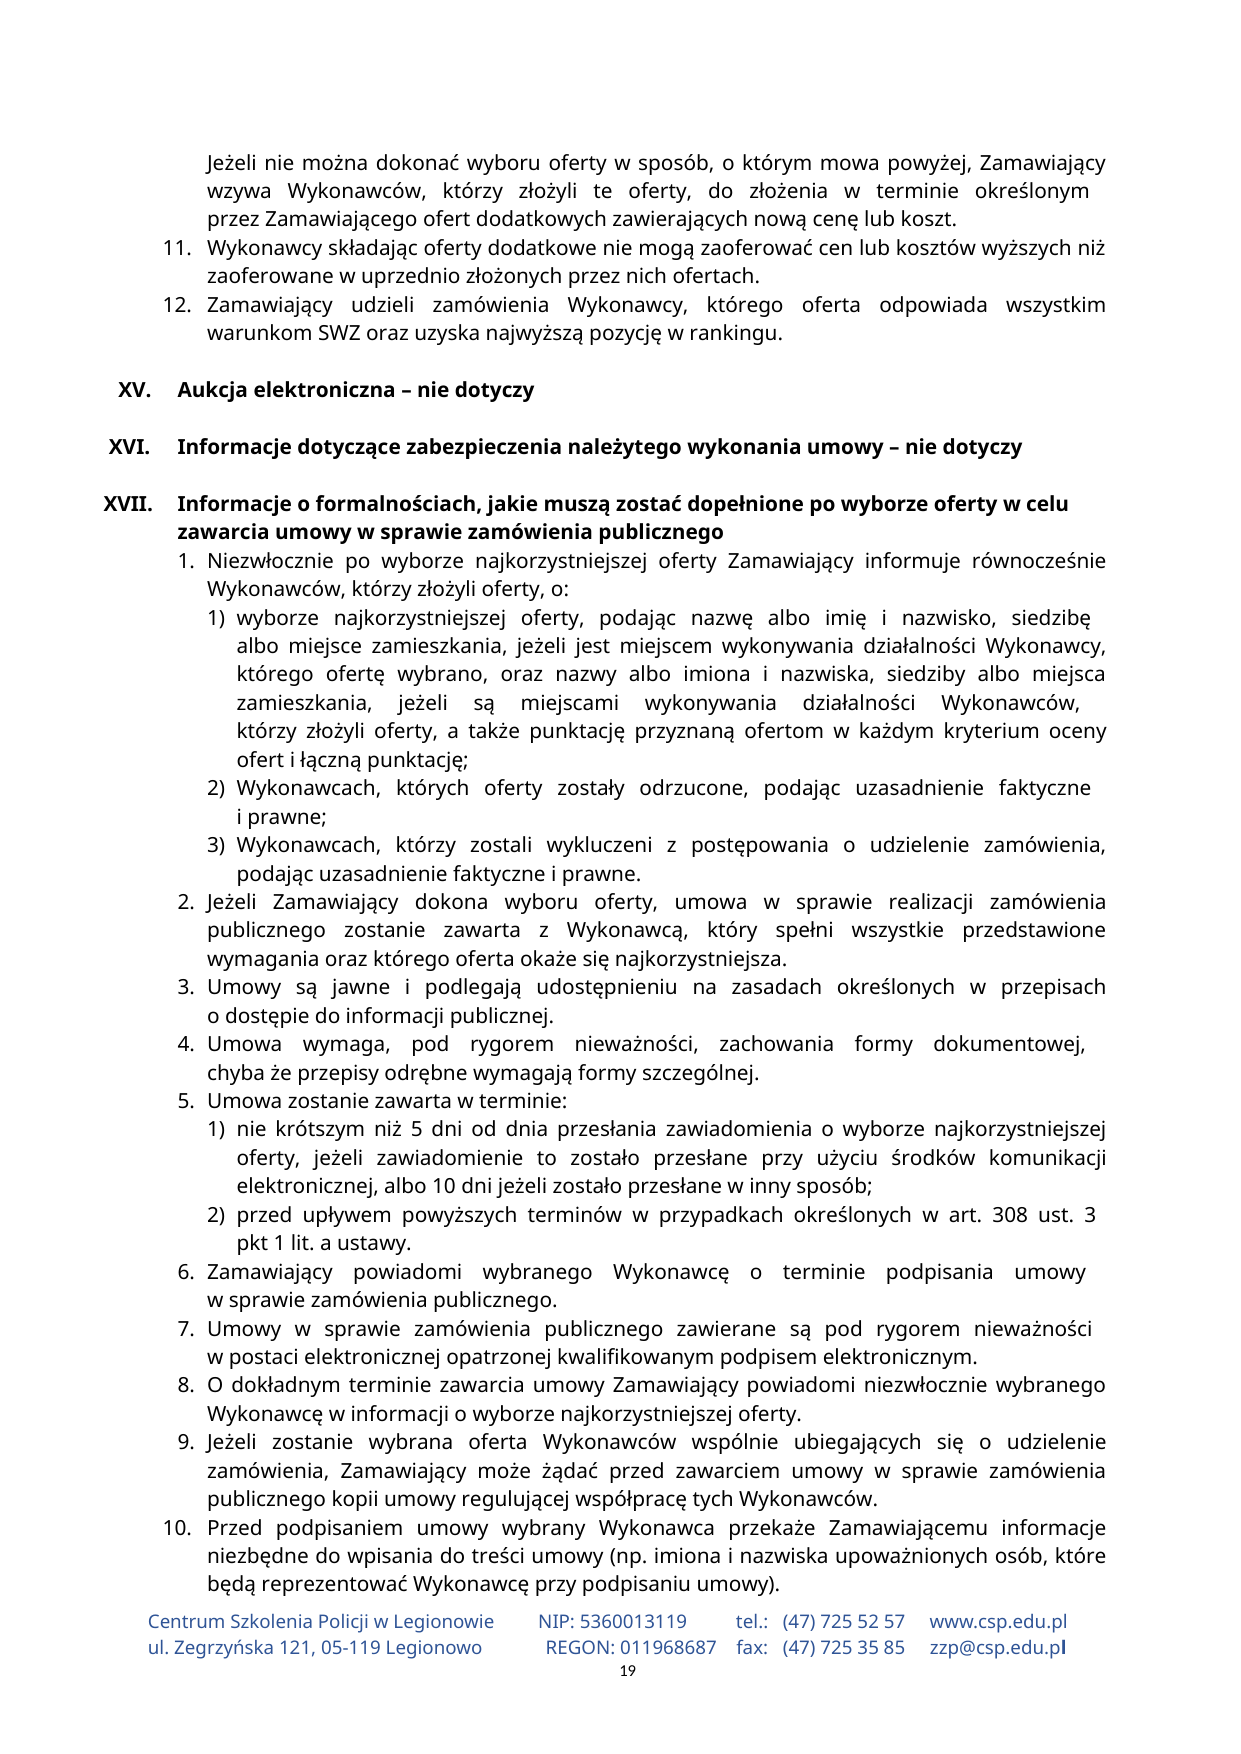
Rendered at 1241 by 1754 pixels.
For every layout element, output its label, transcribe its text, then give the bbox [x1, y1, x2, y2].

text 1. Niezwłocznie po wyborze najkorzystniejszej oferty Zamawiający informuje równocześnie Wykonawców, którzy złożyli oferty, o: [177, 546, 1107, 603]
text 10. Przed podpisaniem umowy wybrany Wykonawca przekaże Zamawiającemu informacje niezbędne do wpisania do treści umowy (np. imiona i nazwiska upoważnionych osób, które będą reprezentować Wykonawcę przy podpisaniu umowy). [162, 1513, 1107, 1598]
text 3. Umowy są jawne i podlegają udostępnieniu na zasadach określonych w przepisach o dostępie do informacji publicznej. [177, 972, 1107, 1029]
text 12. Zamawiający udzieli zamówienia Wykonawcy, którego oferta odpowiada wszystkim warunkom SWZ oraz uzyska najwyższą pozycję w rankingu. [162, 290, 1107, 347]
text 8. O dokładnym terminie zawarcia umowy Zamawiający powiadomi niezwłocznie wybranego Wykonawcę w informacji o wyborze najkorzystniejszej oferty. [177, 1371, 1107, 1427]
text XV. Aukcja elektroniczna – nie dotyczy [118, 375, 1107, 404]
text 4. Umowa wymaga, pod rygorem nieważności, zachowania formy dokumentowej, chyba że przepisy odrębne wymagają formy szczególnej. [177, 1029, 1107, 1086]
text XVI. Informacje dotyczące zabezpieczenia należytego wykonania umowy – nie dotyczy [103, 432, 1107, 461]
text 9. Jeżeli zostanie wybrana oferta Wykonawców wspólnie ubiegających się o udzielenie zamówienia, Zamawiający może żądać przed zawarciem umowy w sprawie zamówienia publicznego kopii umowy regulującej współpracę tych Wykonawców. [177, 1427, 1107, 1513]
text 11. Wykonawcy składając oferty dodatkowe nie mogą zaoferować cen lub kosztów wyższych niż zaoferowane w uprzednio złożonych przez nich ofertach. [162, 233, 1107, 290]
text XVII. Informacje o formalnościach, jakie muszą zostać dopełnione po wyborze oferty w celu zawarcia umowy w sprawie zamówienia publicznego [103, 489, 1107, 546]
text 3) Wykonawcach, którzy zostali wykluczeni z postępowania o udzielenie zamówienia, podając uzasadnienie faktyczne i prawne. [207, 830, 1107, 887]
text 1) nie krótszym niż 5 dni od dnia przesłania zawiadomienia o wyborze najkorzystniejszej oferty, jeżeli zawiadomienie to zostało przesłane przy użyciu środków komunikacji elektronicznej, albo 10 dni jeżeli zostało przesłane w inny sposób; [207, 1114, 1107, 1200]
text 2. Jeżeli Zamawiający dokona wyboru oferty, umowa w sprawie realizacji zamówienia publicznego zostanie zawarta z Wykonawcą, który spełni wszystkie przedstawione wymagania oraz którego oferta okaże się najkorzystniejsza. [177, 887, 1107, 972]
text 2) Wykonawcach, których oferty zostały odrzucone, podając uzasadnienie faktyczne i prawne; [207, 773, 1107, 830]
text 1) wyborze najkorzystniejszej oferty, podając nazwę albo imię i nazwisko, siedzibę albo miejsce zamieszkania, jeżeli jest miejscem wykonywania działalności Wykonawcy, którego ofertę wybrano, oraz nazwy albo imiona i nazwiska, siedziby albo miejsca zamieszkania, jeżeli są miejscami wykonywania działalności Wykonawców, którzy złożyli oferty, a także punktację przyznaną ofertom w każdym kryterium oceny ofert i łączną punktację; [207, 603, 1107, 773]
text 2) przed upływem powyższych terminów w przypadkach określonych w art. 308 ust. 3 pkt 1 lit. a ustawy. [207, 1200, 1107, 1257]
text 7. Umowy w sprawie zamówienia publicznego zawierane są pod rygorem nieważności w postaci elektronicznej opatrzonej kwalifikowanym podpisem elektronicznym. [177, 1314, 1107, 1371]
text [162, 148, 1107, 233]
text 6. Zamawiający powiadomi wybranego Wykonawcę o terminie podpisania umowy w sprawie zamówienia publicznego. [177, 1257, 1107, 1314]
text 5. Umowa zostanie zawarta w terminie: [177, 1086, 1107, 1114]
